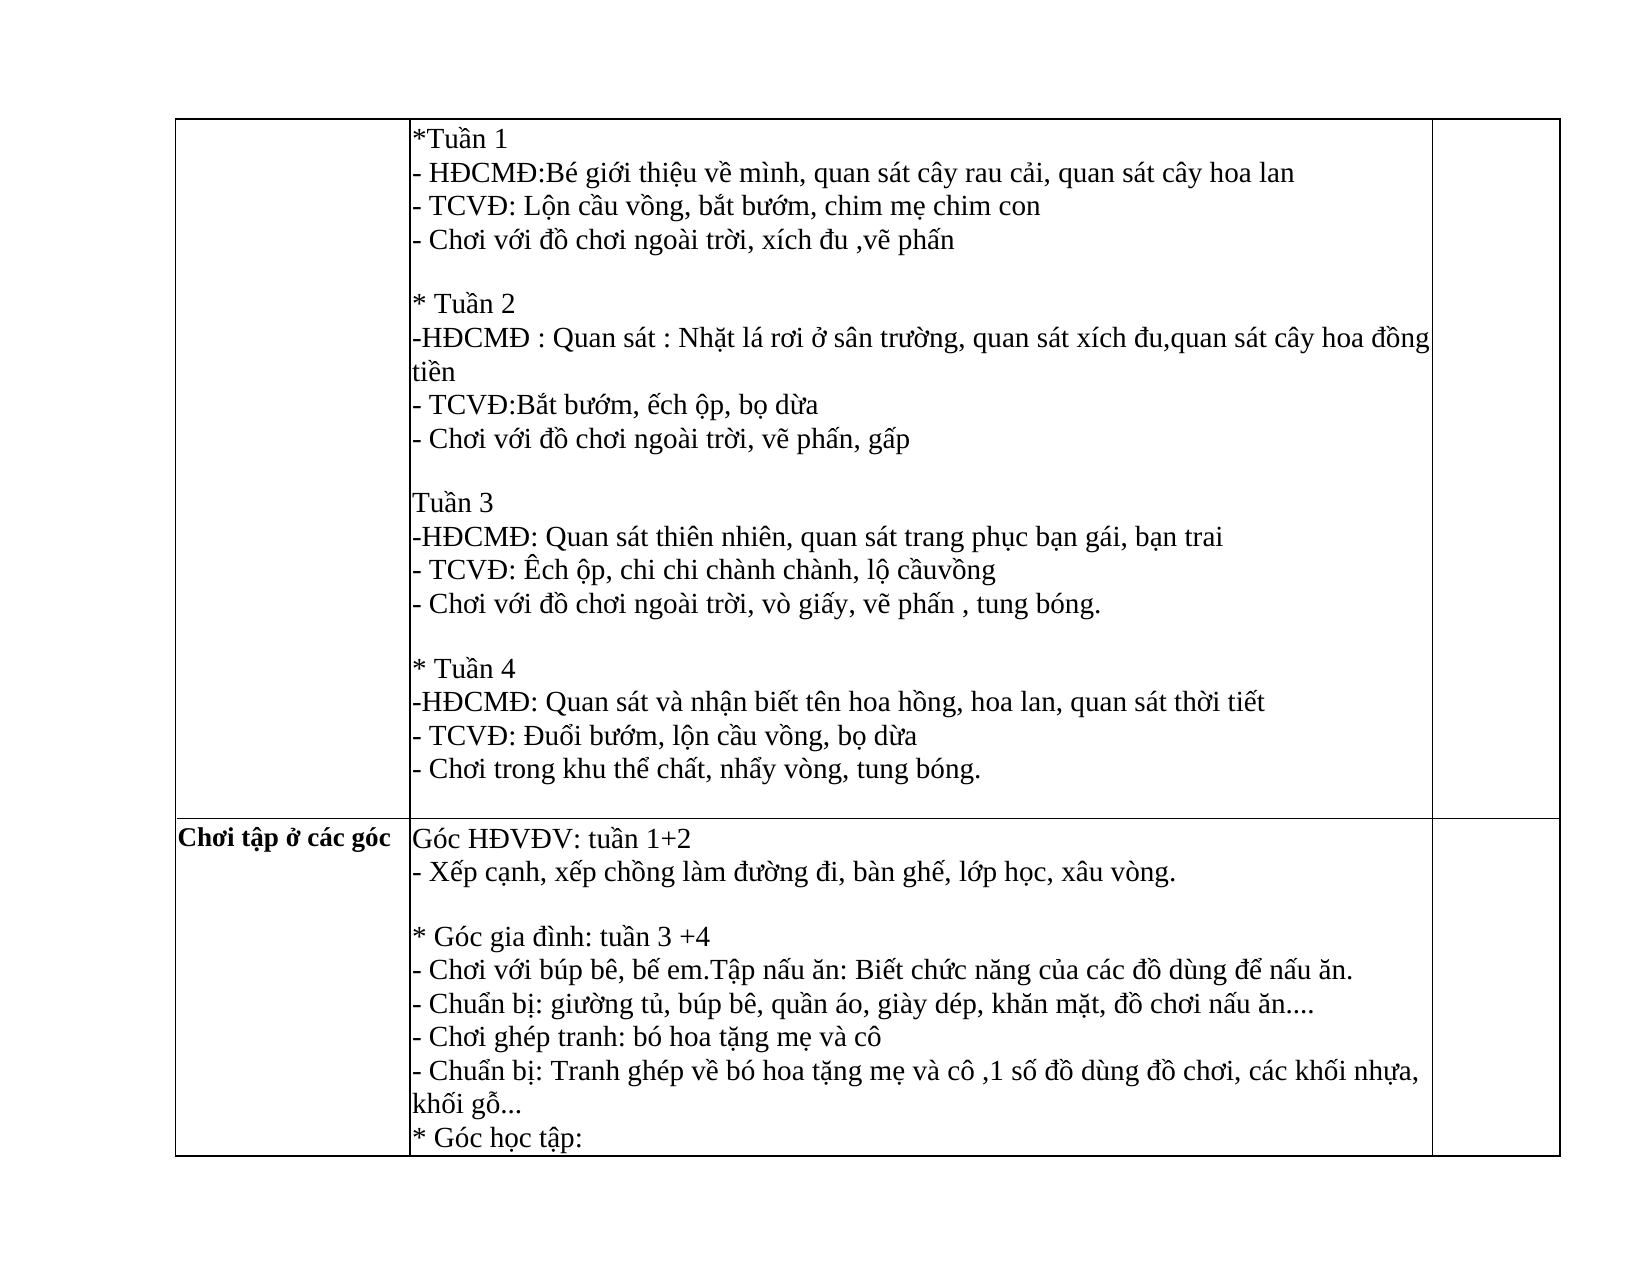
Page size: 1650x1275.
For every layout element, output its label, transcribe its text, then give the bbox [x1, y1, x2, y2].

table_cell [1433, 120, 1559, 818]
table_cell [1433, 819, 1559, 1155]
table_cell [176, 120, 409, 818]
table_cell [411, 120, 1432, 818]
table_cell Chơi tập ở các góc [176, 819, 409, 1155]
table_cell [411, 819, 1432, 1155]
